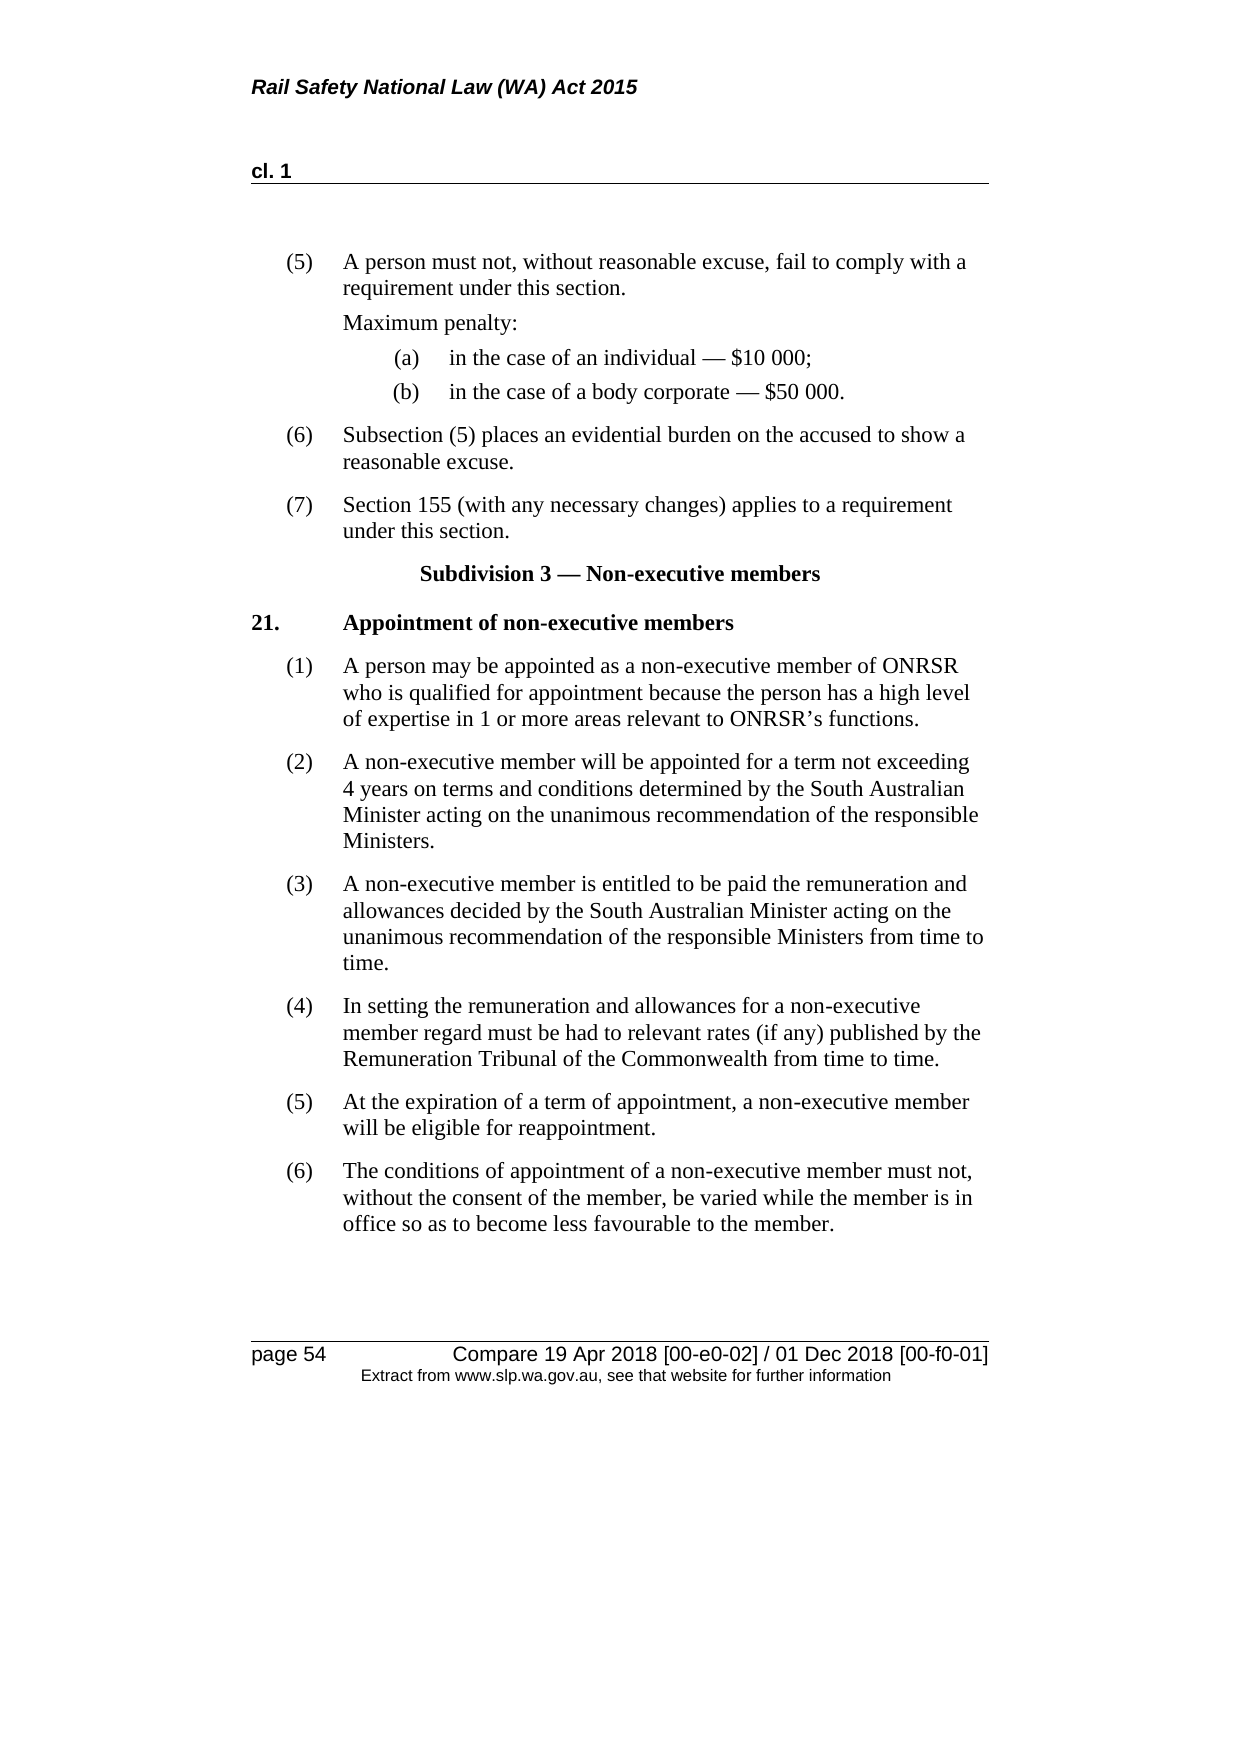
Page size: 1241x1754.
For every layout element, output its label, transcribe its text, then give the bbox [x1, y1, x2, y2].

text (5) At the expiration of a term of appointment, a non-executive member will be eligible for reappointment. [251, 1088, 989, 1141]
text (b) in the case of a body corporate — $50 000. [251, 378, 989, 405]
text (a) in the case of an individual — $10 000; [251, 344, 989, 370]
subtitle Subdivision 3 — Non-executive members [251, 560, 989, 587]
text Maximum penalty: [251, 309, 989, 335]
text (6) Subsection (5) places an evidential burden on the accused to show a reasonable excuse. [251, 421, 989, 474]
text (4) In setting the remuneration and allowances for a non-executive member regard must be had to relevant rates (if any) published by the Remuneration Tribunal of the Commonwealth from time to time. [251, 992, 989, 1071]
text (3) A non-executive member is entitled to be paid the remuneration and allowances decided by the South Australian Minister acting on the unanimous recommendation of the responsible Ministers from time to time. [251, 870, 989, 976]
text (2) A non-executive member will be appointed for a term not exceeding 4 years on terms and conditions determined by the South Australian Minister acting on the unanimous recommendation of the responsible Ministers. [251, 748, 989, 854]
text (5) A person must not, without reasonable excuse, fail to comply with a requirement under this section. [251, 248, 989, 301]
text (7) Section 155 (with any necessary changes) applies to a requirement under this section. [251, 491, 989, 543]
subtitle 21. Appointment of non-executive members [251, 609, 989, 636]
text (6) The conditions of appointment of a non-executive member must not, without the consent of the member, be varied while the member is in office so as to become less favourable to the member. [251, 1157, 989, 1237]
text (1) A person may be appointed as a non-executive member of ONRSR who is qualified for appointment because the person has a high level of expertise in 1 or more areas relevant to ONRSR’s functions. [251, 652, 989, 732]
